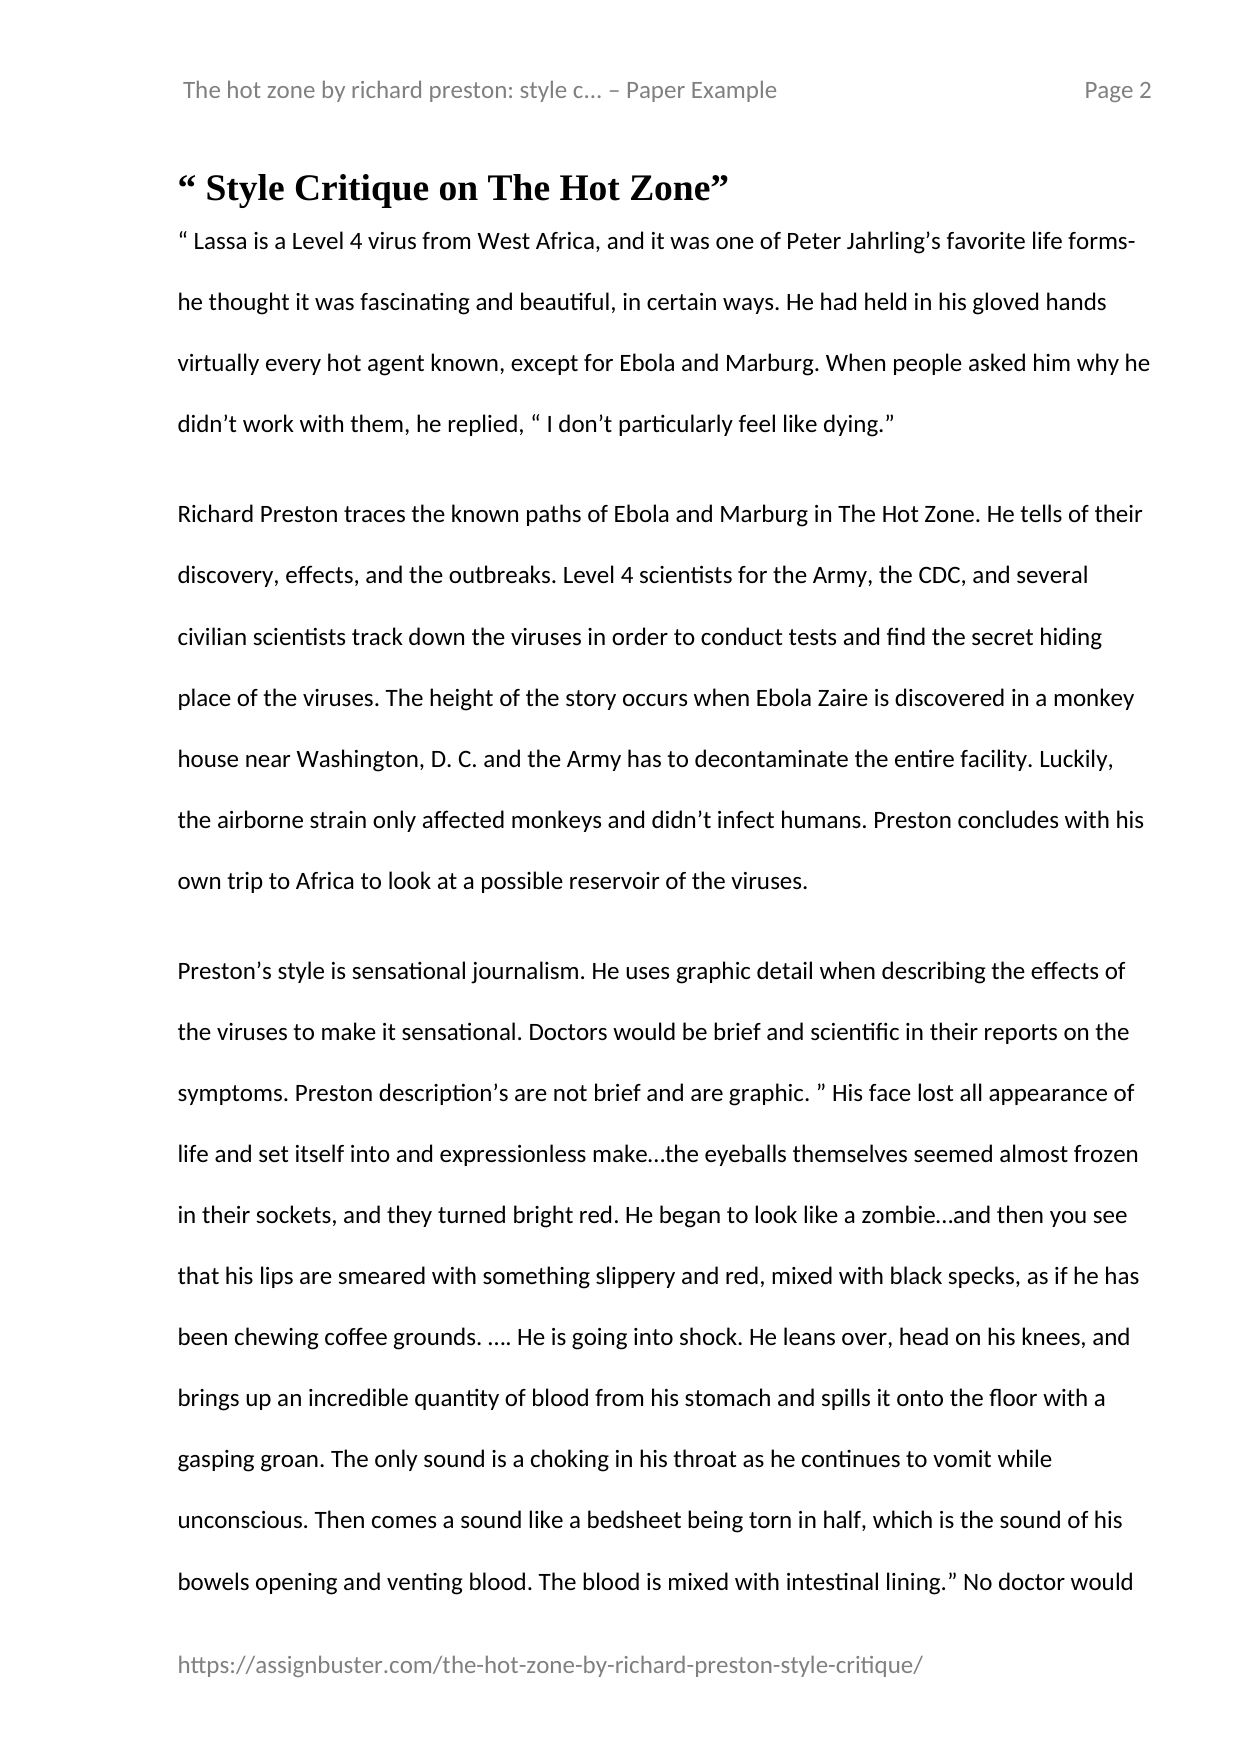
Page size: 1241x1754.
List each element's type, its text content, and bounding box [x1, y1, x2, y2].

text Richard Preston traces the known paths of Ebola and Marburg in The Hot Zone. He tells of their discovery, effects, and the outbreaks. Level 4 scientists for the Army, the CDC, and several civilian scientists track down the viruses in order to conduct tests and find the secret hiding place of the viruses. The height of the story occurs when Ebola Zaire is discovered in a monkey house near Washington, D. C. and the Army has to decontaminate the entire facility. Luckily, the airborne strain only affected monkeys and didn’t infect humans. Preston concludes with his own trip to Africa to look at a possible reservoir of the viruses. [177, 498, 1152, 895]
subtitle “ Style Critique on The Hot Zone” [177, 166, 1152, 209]
text “ Lassa is a Level 4 virus from West Africa, and it was one of Peter Jahrling’s favorite life forms-he thought it was fascinating and beautiful, in certain ways. He had held in his gloved hands virtually every hot agent known, except for Ebola and Marburg. When people asked him why he didn’t work with them, he replied, “ I don’t particularly feel like dying.” [177, 225, 1152, 438]
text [177, 955, 1152, 1596]
